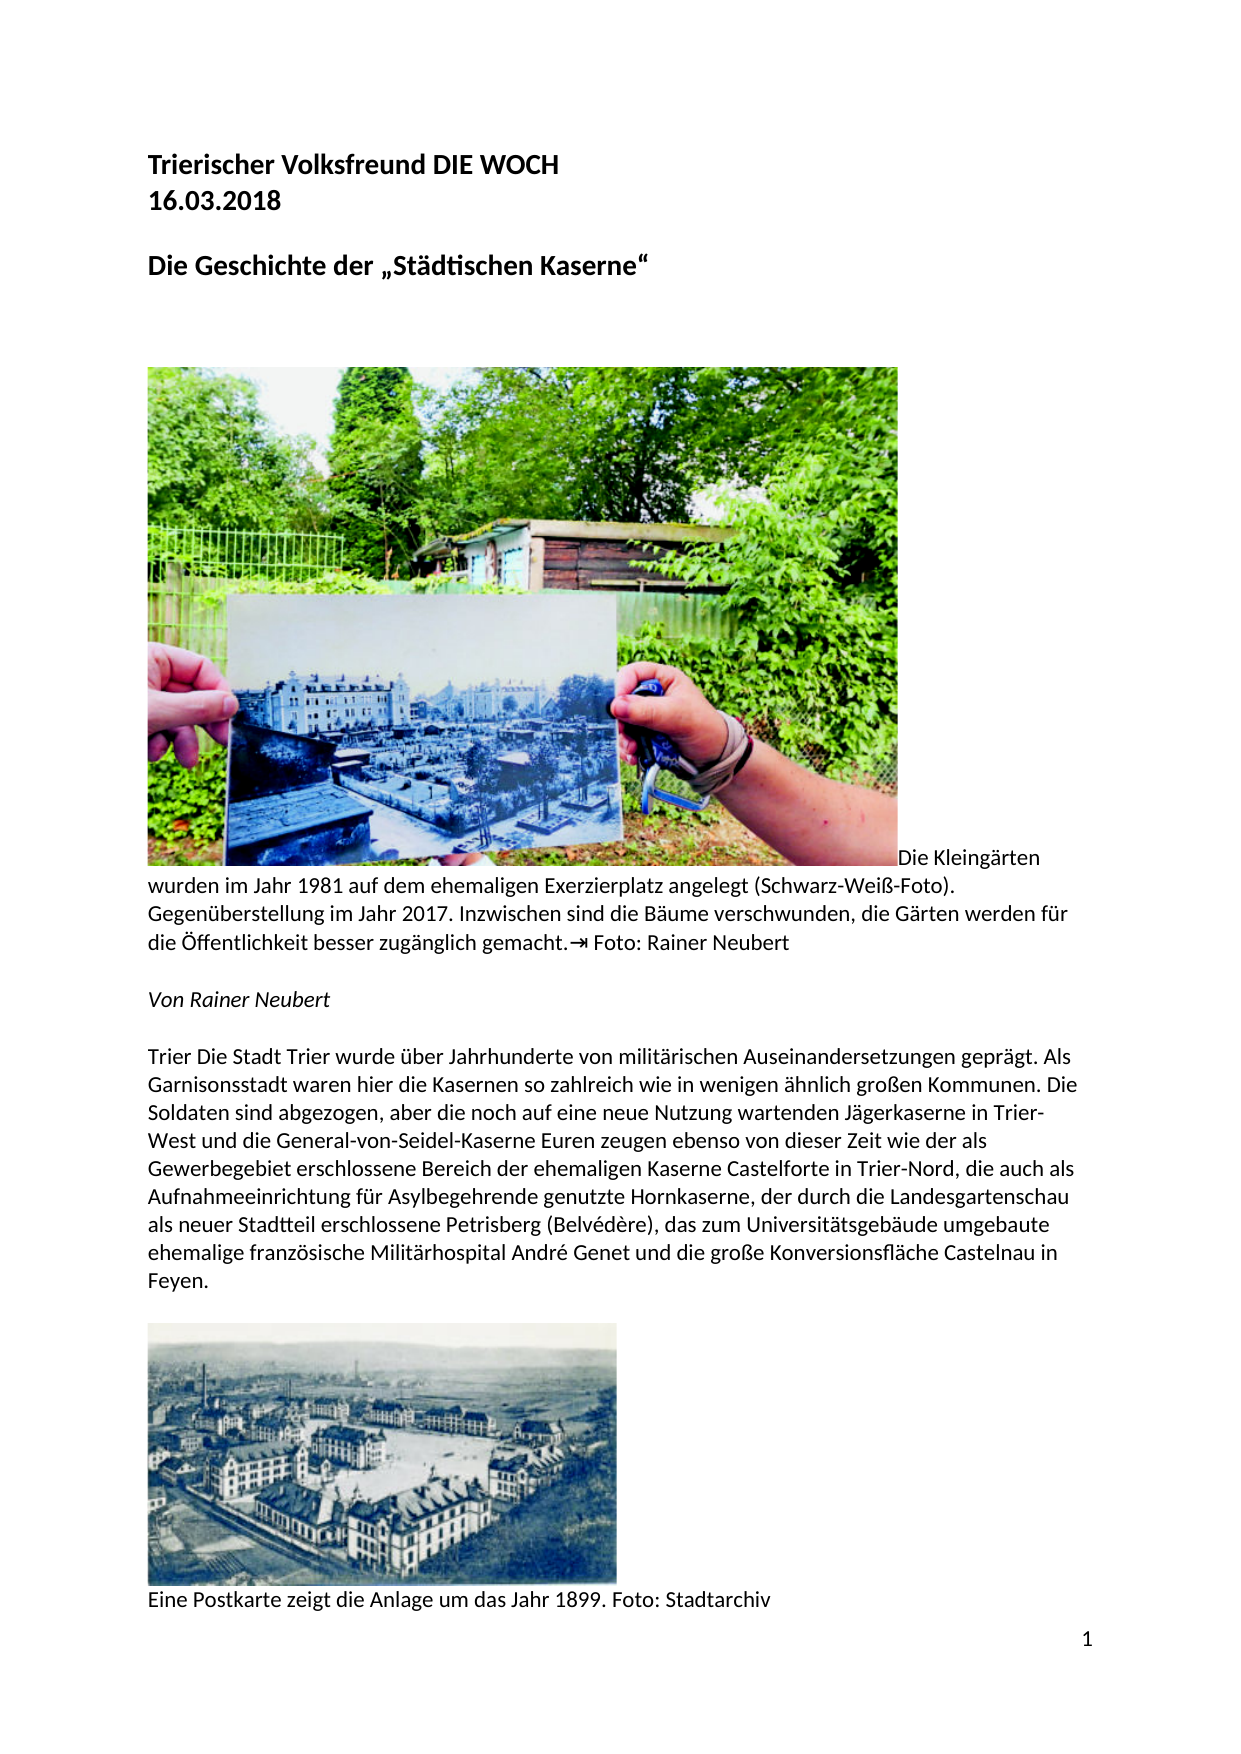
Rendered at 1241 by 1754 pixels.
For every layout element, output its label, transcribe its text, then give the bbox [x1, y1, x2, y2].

text Die Geschichte der „Städtischen Kaserne“ [148, 247, 1092, 282]
text Trier Die Stadt Trier wurde über Jahrhunderte von militärischen Auseinandersetzungen geprägt. Als Garnisonsstadt waren hier die Kasernen so zahlreich wie in wenigen ähnlich großen Kommunen. Die Soldaten sind abgezogen, aber die noch auf eine neue Nutzung wartenden Jägerkaserne in Trier-West und die General-von-Seidel-Kaserne Euren zeugen ebenso von dieser Zeit wie der als Gewerbegebiet erschlossene Bereich der ehemaligen Kaserne Castelforte in Trier-Nord, die auch als Aufnahmeeinrichtung für Asylbegehrende genutzte Hornkaserne, der durch die Landesgartenschau als neuer Stadtteil erschlossene Petrisberg (Belvédère), das zum Universitätsgebäude umgebaute ehemalige französische Militärhospital André Genet und die große Konversionsfläche Castelnau in Feyen. [148, 1042, 1092, 1294]
text Eine Postkarte zeigt die Anlage um das Jahr 1899. Foto: Stadtarchiv [148, 1585, 1092, 1613]
text Von Rainer Neubert [148, 985, 1092, 1013]
picture [147, 1323, 617, 1586]
picture [147, 367, 898, 866]
text Trierischer Volksfreund DIE WOCH 16.03.2018 [148, 89, 1092, 217]
